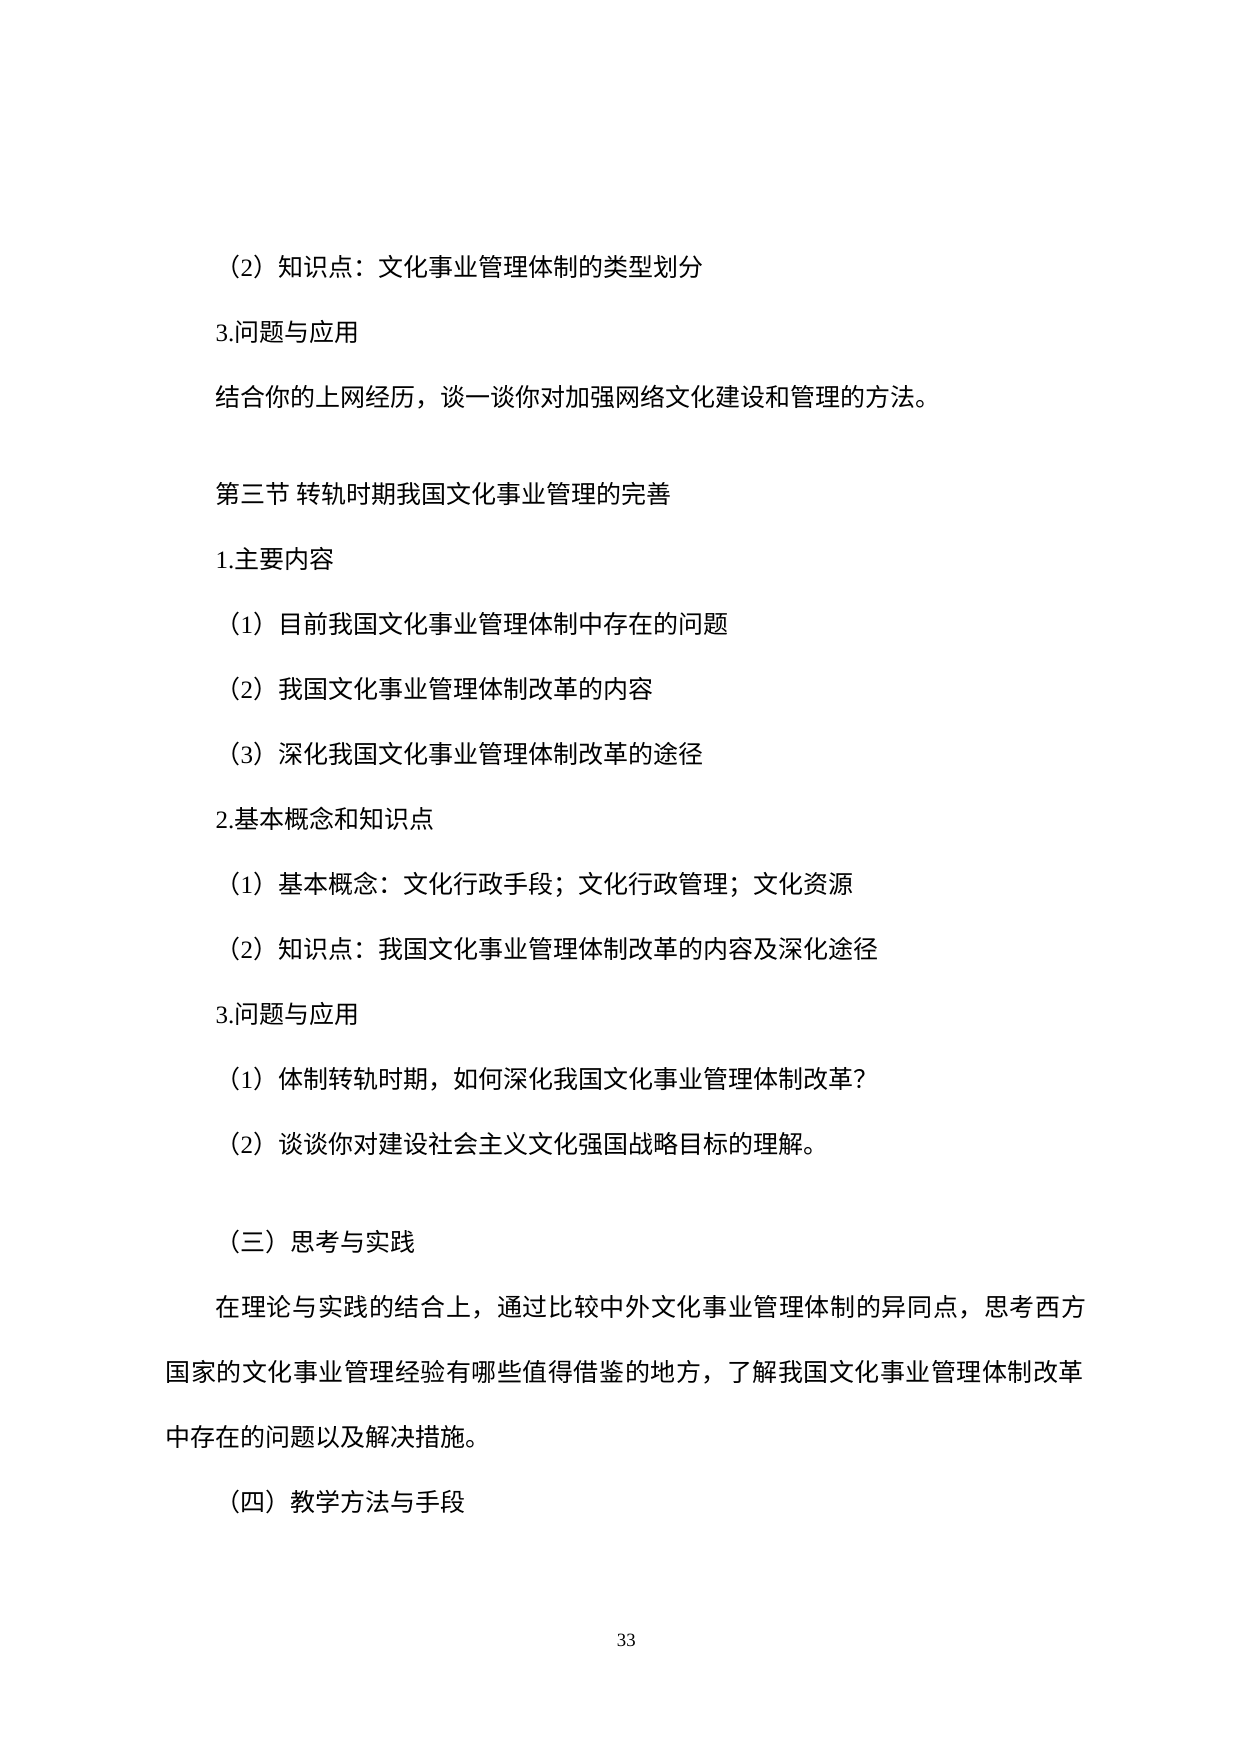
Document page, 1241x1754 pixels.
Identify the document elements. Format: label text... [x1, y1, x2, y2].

text 2.基本概念和知识点 [165, 785, 1087, 850]
text （1）目前我国文化事业管理体制中存在的问题 [165, 590, 1087, 655]
text 结合你的上网经历，谈一谈你对加强网络文化建设和管理的方法。 [165, 363, 1087, 428]
text 第三节 转轨时期我国文化事业管理的完善 [165, 460, 1087, 525]
text 3.问题与应用 [165, 980, 1087, 1045]
text （2）谈谈你对建设社会主义文化强国战略目标的理解。 [165, 1110, 1087, 1175]
text （3）深化我国文化事业管理体制改革的途径 [165, 720, 1087, 785]
text （四）教学方法与手段 [165, 1468, 1087, 1533]
text （1）基本概念：文化行政手段；文化行政管理；文化资源 [165, 850, 1087, 915]
text 在理论与实践的结合上，通过比较中外文化事业管理体制的异同点，思考西方国家的文化事业管理经验有哪些值得借鉴的地方，了解我国文化事业管理体制改革中存在的问题以及解决措施。 [165, 1273, 1087, 1468]
text （1）体制转轨时期，如何深化我国文化事业管理体制改革？ [165, 1045, 1087, 1110]
text 3.问题与应用 [165, 298, 1087, 363]
text 1.主要内容 [165, 525, 1087, 590]
text （2）我国文化事业管理体制改革的内容 [165, 655, 1087, 720]
text （三）思考与实践 [165, 1208, 1087, 1273]
text （2）知识点：文化事业管理体制的类型划分 [165, 233, 1087, 298]
text （2）知识点：我国文化事业管理体制改革的内容及深化途径 [165, 915, 1087, 980]
